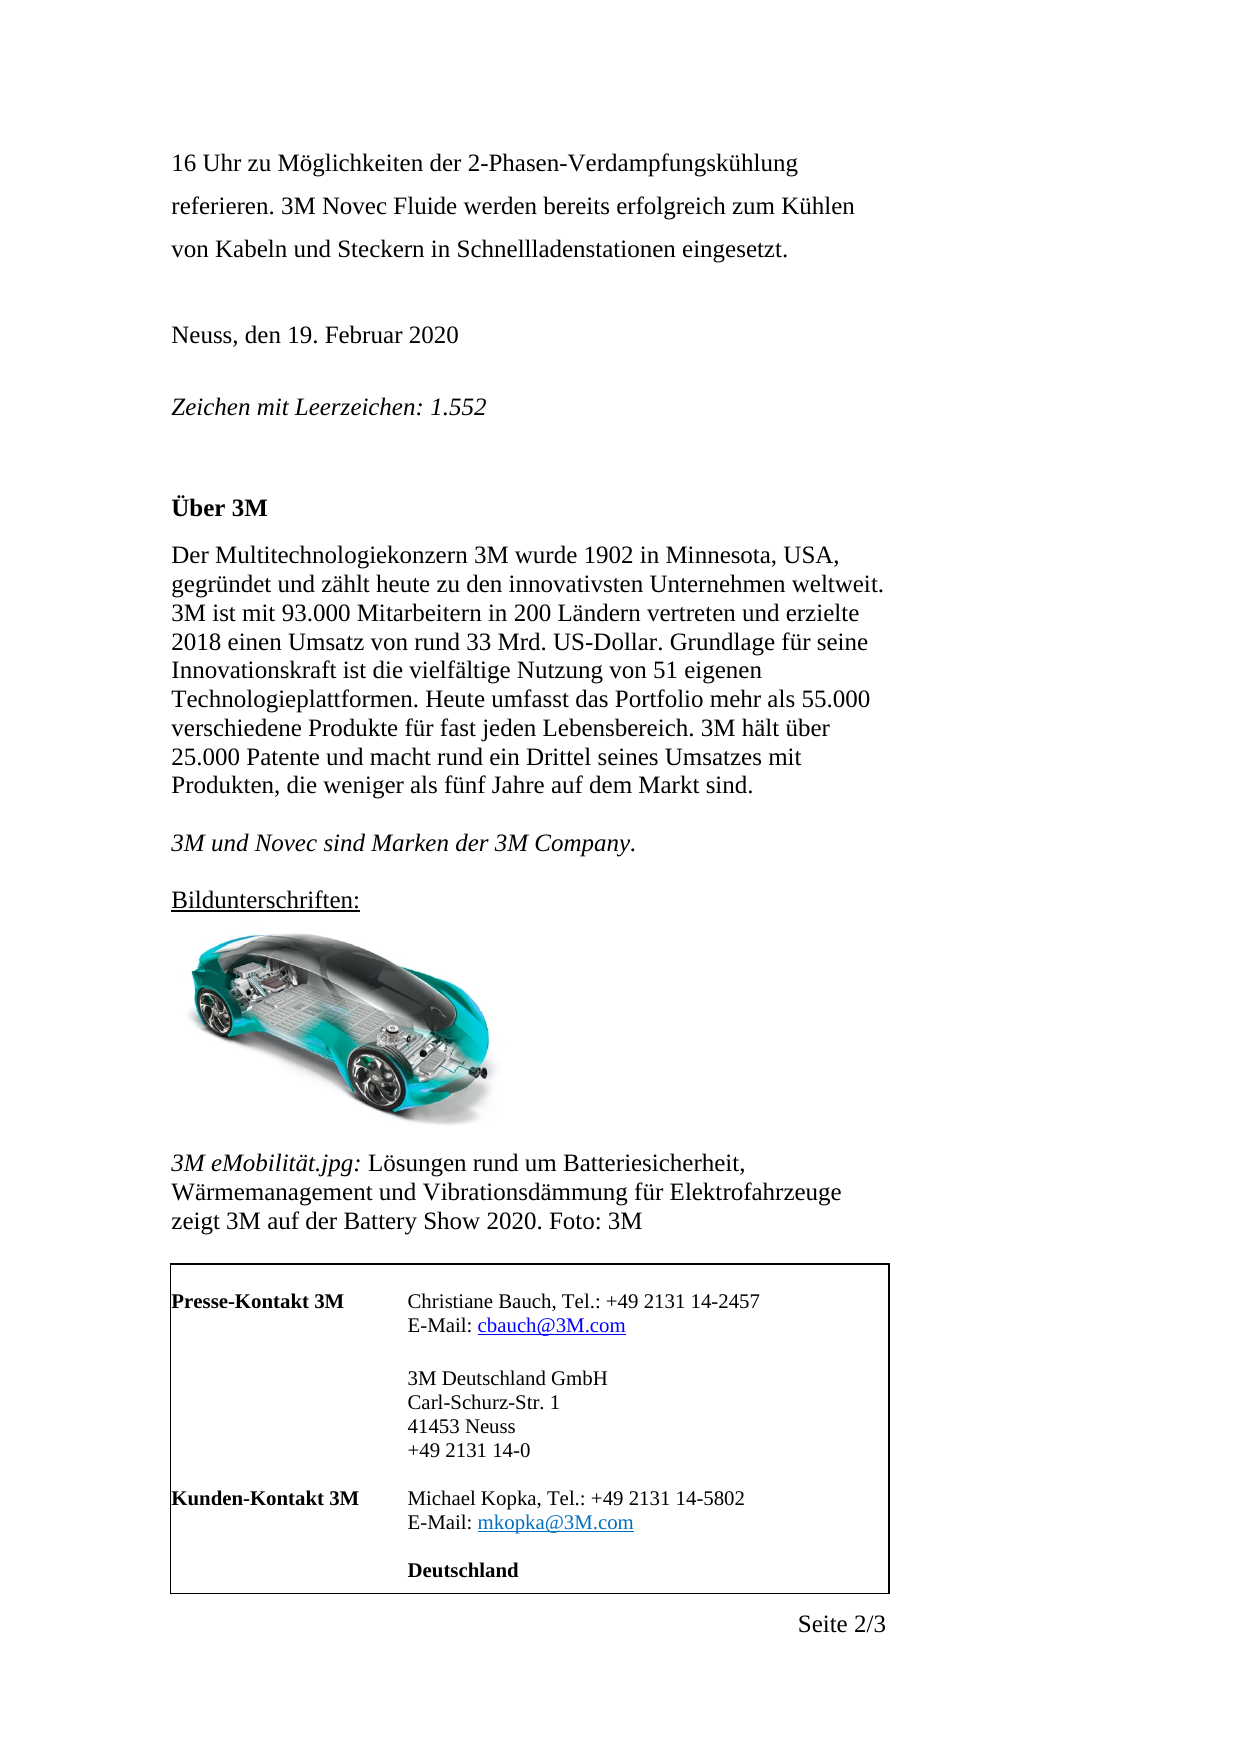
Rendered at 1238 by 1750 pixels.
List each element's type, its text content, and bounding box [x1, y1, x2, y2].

text Deutschland [171, 1557, 888, 1593]
text +49 2131 14-0 [171, 1438, 886, 1462]
text 41453 Neuss [171, 1414, 886, 1438]
text 3M Deutschland GmbH [171, 1366, 886, 1390]
text Der Multitechnologiekonzern 3M wurde 1902 in Minnesota, USA, gegründet und zählt heute zu den innovativsten Unternehmen weltweit. 3M ist mit 93.000 Mitarbeitern in 200 Ländern vertreten und erzielte 2018 einen Umsatz von rund 33 Mrd. US-Dollar. Grundlage für seine Innovationskraft ist die vielfältige Nutzung von 51 eigenen Technologieplattformen. Heute umfasst das Portfolio mehr als 55.000 verschiedene Produkte für fast jeden Lebensbereich. 3M hält über 25.000 Patente und macht rund ein Drittel seines Umsatzes mit Produkten, die weniger als fünf Jahre auf dem Markt sind. [171, 540, 886, 799]
picture [171, 914, 522, 1149]
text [171, 148, 886, 263]
text Bildunterschriften: [171, 885, 886, 914]
text Über 3M [171, 493, 886, 521]
subtitle Zeichen mit Leerzeichen: 1.552 [171, 392, 886, 421]
text Carl-Schurz-Str. 1 [171, 1390, 886, 1414]
text E-Mail: cbauch@3M.com [171, 1313, 886, 1337]
text Neuss, den 19. Februar 2020 [171, 320, 886, 349]
text E-Mail: mkopka@3M.com [171, 1510, 886, 1534]
text Kunden-Kontakt 3M Michael Kopka, Tel.: +49 2131 14-5802 [171, 1486, 886, 1510]
text 3M eMobilität.jpg: Lösungen rund um Batteriesicherheit, Wärmemanagement und Vibrationsdämmung für Elektrofahrzeuge zeigt 3M auf der Battery Show 2020. Foto: 3M [171, 1148, 886, 1234]
text Presse-Kontakt 3M Christiane Bauch, Tel.: +49 2131 14-2457 [171, 1289, 886, 1313]
text 3M und Novec sind Marken der 3M Company. [171, 828, 886, 857]
